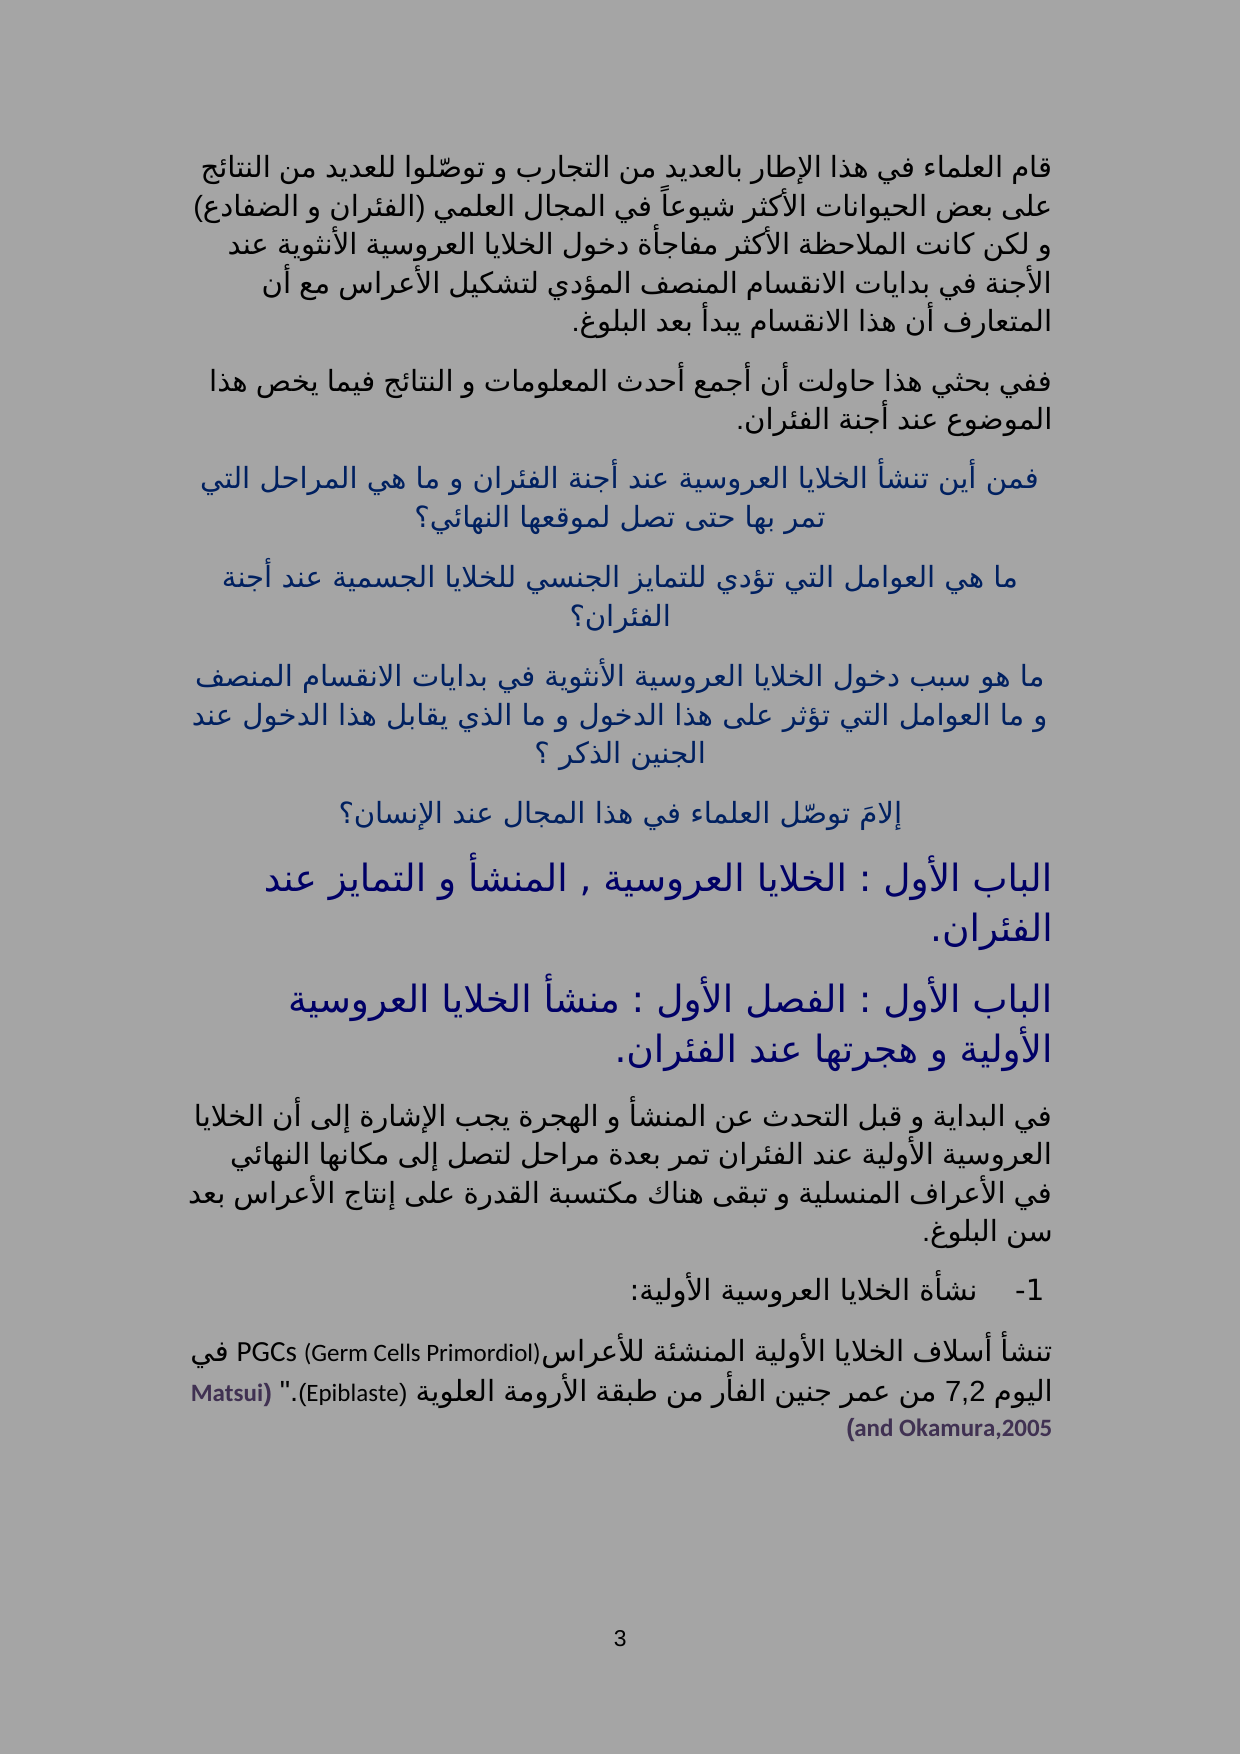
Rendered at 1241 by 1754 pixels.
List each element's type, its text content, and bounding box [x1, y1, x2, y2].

text ففي بحثي هذا حاولت أن أجمع أحدث المعلومات و النتائج فيما يخص هذا الموضوع عند أجنة الفئران. [187, 363, 1053, 436]
text قام العلماء في هذا الإطار بالعديد من التجارب و توصّلوا للعديد من النتائج على بعض الحيوانات الأكثر شيوعاً في المجال العلمي (الفئران و الضفادع) و لكن كانت الملاحظة الأكثر مفاجأة دخول الخلايا العروسية الأنثوية عند الأجنة في بدايات الانقسام المنصف المؤدي لتشكيل الأعراس مع أن المتعارف أن هذا الانقسام يبدأ بعد البلوغ. [187, 150, 1053, 338]
text ما هو سبب دخول الخلايا العروسية الأنثوية في بدايات الانقسام المنصف و ما العوامل التي تؤثر على هذا الدخول و ما الذي يقابل هذا الدخول عند الجنين الذكر ؟ [187, 659, 1053, 771]
text فمن أين تنشأ الخلايا العروسية عند أجنة الفئران و ما هي المراحل التي تمر بها حتى تصل لموقعها النهائي؟ [187, 461, 1053, 534]
text تنشأ أسلاف الخلايا الأولية المنشئة للأعراسPGCs (Germ Cells Primordiol) في اليوم 7,2 من عمر جنين الفأر من طبقة الأرومة العلوية (Epiblaste)." (Matsui and Okamura,2005) [187, 1333, 1053, 1443]
text في البداية و قبل التحدث عن المنشأ و الهجرة يجب الإشارة إلى أن الخلايا العروسية الأولية عند الفئران تمر بعدة مراحل لتصل إلى مكانها النهائي في الأعراف المنسلية و تبقى هناك مكتسبة القدرة على إنتاج الأعراس بعد سن البلوغ. [187, 1098, 1053, 1248]
text الباب الأول : الفصل الأول : منشأ الخلايا العروسية الأولية و هجرتها عند الفئران. [187, 977, 1053, 1071]
text إلامَ توصّل العلماء في هذا المجال عند الإنسان؟ [187, 797, 1053, 831]
text ما هي العوامل التي تؤدي للتمايز الجنسي للخلايا الجسمية عند أجنة الفئران؟ [187, 560, 1053, 633]
list نشأة الخلايا العروسية الأولية: [187, 1273, 1015, 1307]
text الباب الأول : الخلايا العروسية , المنشأ و التمايز عند الفئران. [187, 856, 1053, 950]
